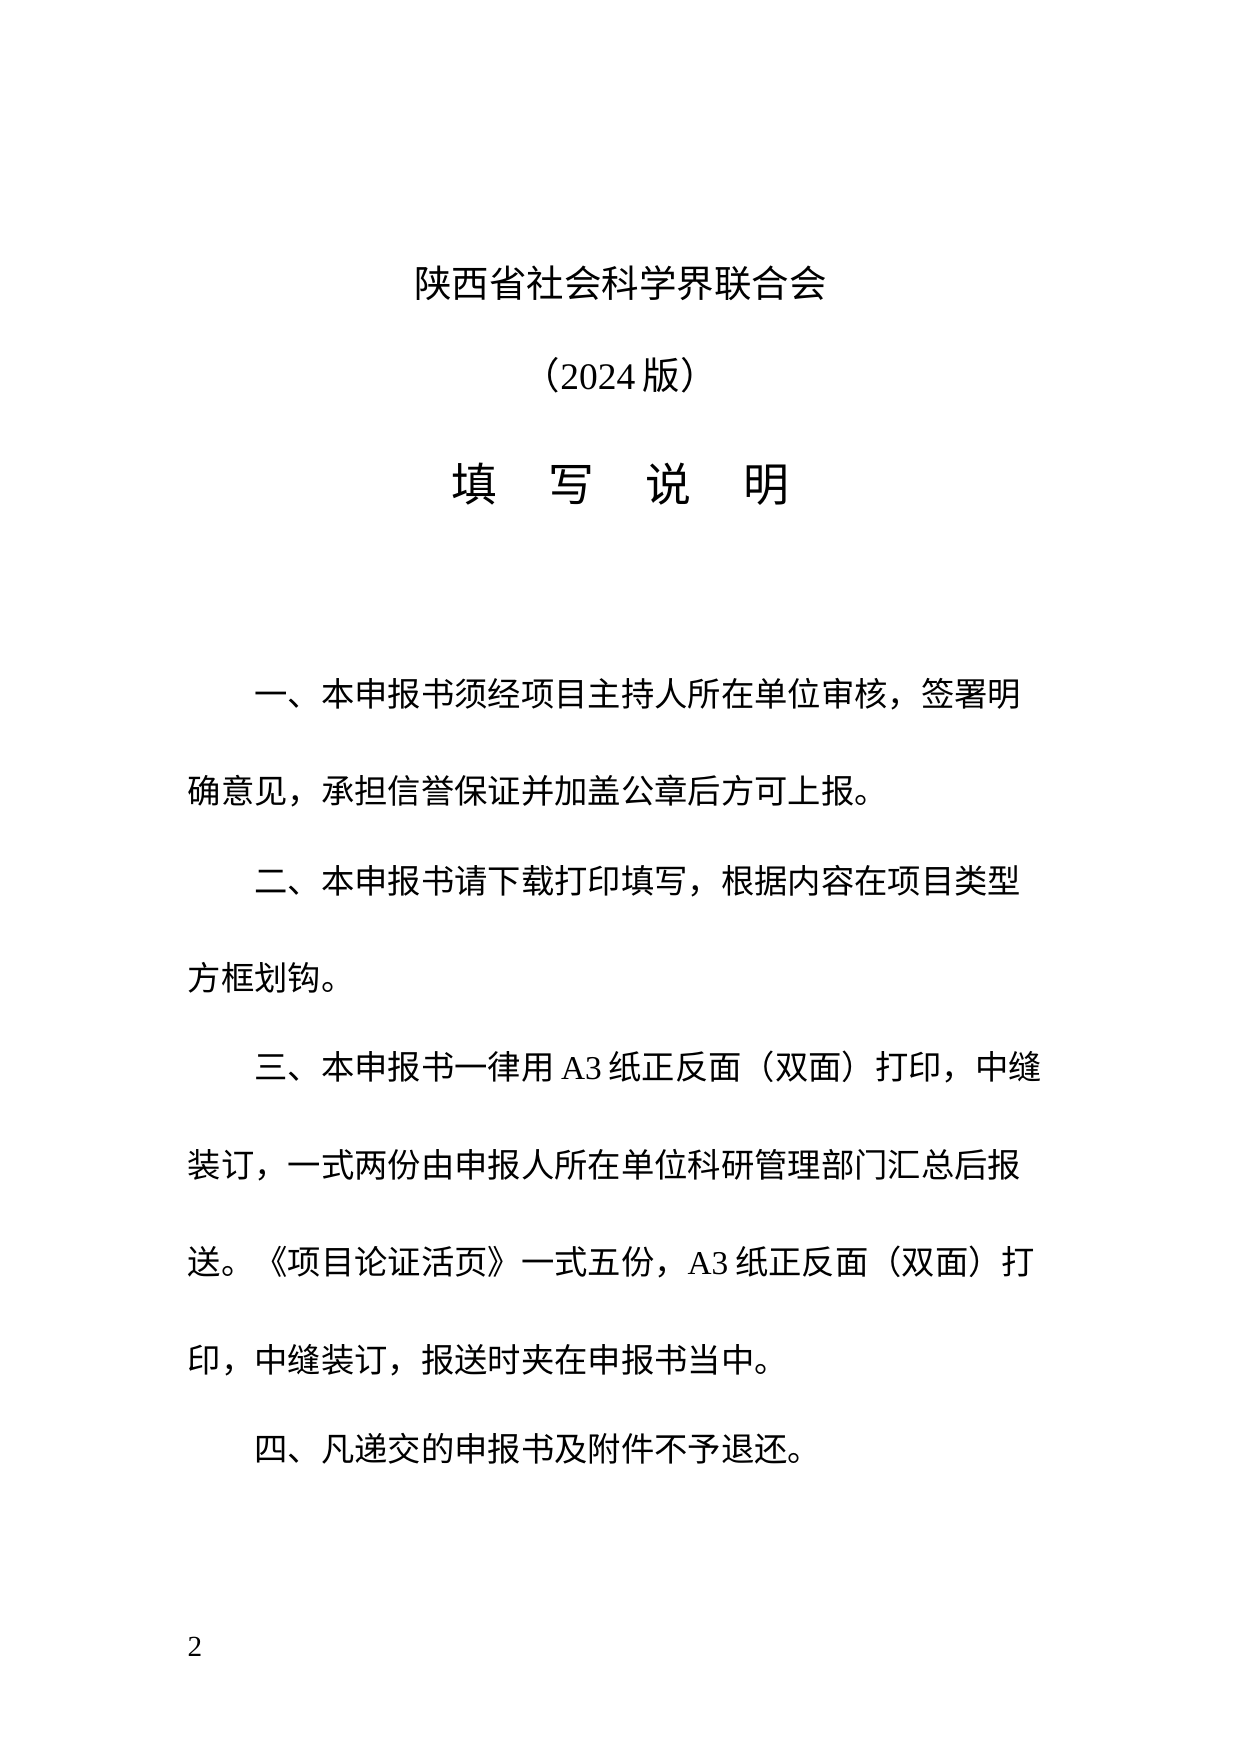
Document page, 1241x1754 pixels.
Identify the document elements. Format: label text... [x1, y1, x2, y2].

text 四、凡递交的申报书及附件不予退还。 [187, 1414, 1053, 1479]
text 三、本申报书一律用A3纸正反面（双面）打印，中缝装订，一式两份由申报人所在单位科研管理部门汇总后报送。《项目论证活页》一式五份，A3纸正反面（双面）打印，中缝装订，报送时夹在申报书当中。 [187, 1033, 1053, 1390]
text 陕西省社会科学界联合会 [187, 248, 1053, 313]
text 一、本申报书须经项目主持人所在单位审核，签署明确意见，承担信誉保证并加盖公章后方可上报。 [187, 659, 1053, 822]
text 填 写 说 明 [187, 433, 1053, 530]
text 二、本申报书请下载打印填写，根据内容在项目类型方框划钩。 [187, 846, 1053, 1008]
text （2024版） [187, 341, 1053, 406]
